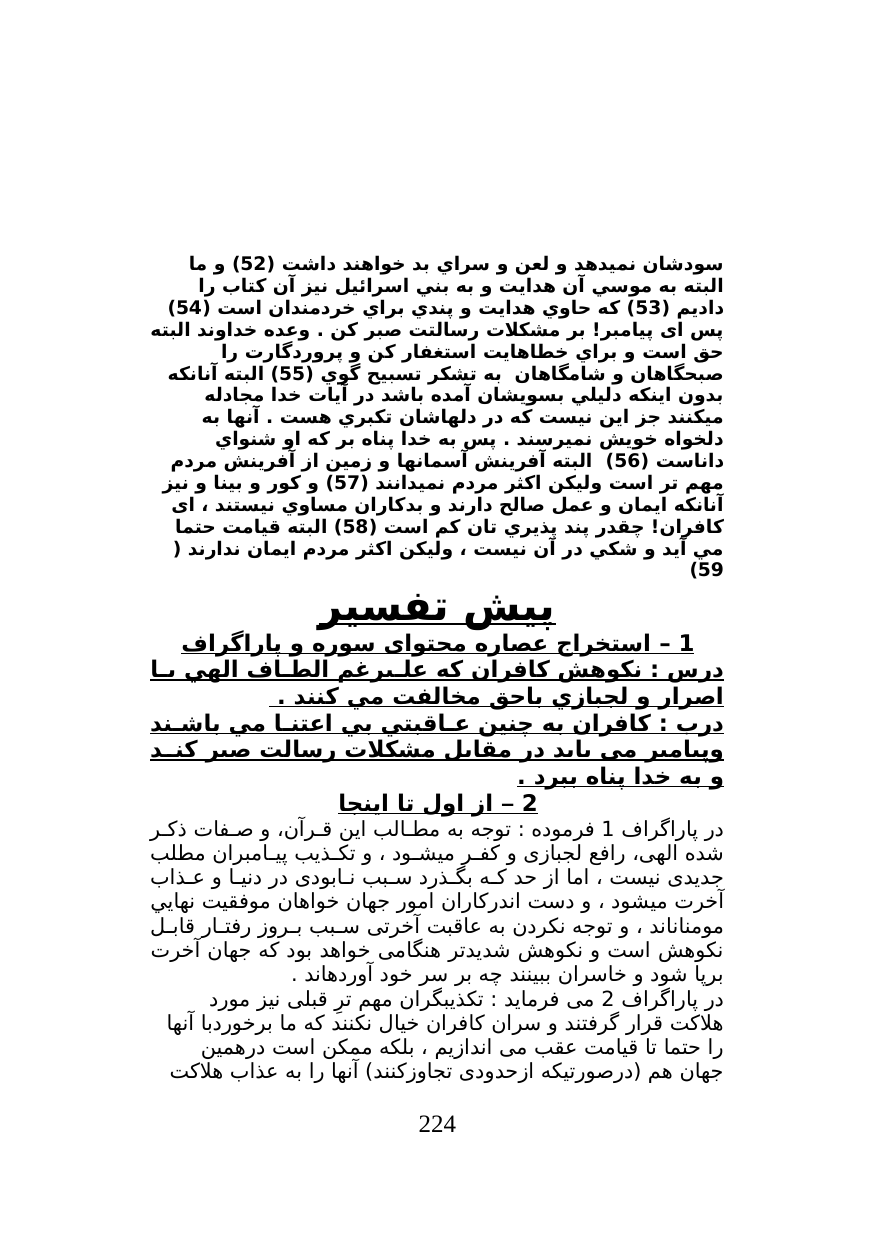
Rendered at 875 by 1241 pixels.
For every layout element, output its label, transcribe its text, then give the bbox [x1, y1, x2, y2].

text پیش تفسیر [150, 581, 724, 630]
text 2 – از اول تا اینجا [150, 790, 726, 817]
text درب : کافران به چنين عاقبتي بي اعتنا مي باشند وپيامبر می باید در مقابل مشکلات رسالت صبر کند و به خدا پناه ببرد . [150, 761, 724, 790]
text درس : نکوهش کافران که عليرغم الطاف الهي با اصرار و لجبازي باحق مخالفت مي کنند . [150, 656, 724, 679]
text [150, 253, 724, 581]
text 1 – استخراج عصاره محتوای سوره و پاراگراف [150, 630, 726, 656]
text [150, 987, 724, 1084]
text درس : نکوهش کافران که عليرغم الطاف الهي با اصرار و لجبازي باحق مخالفت مي کنند . [150, 681, 724, 710]
text در پاراگراف 1 فرموده : توجه به مطالب این قرآن، و صفات ذکر شده الهی، رافع لجبازی و کفر میشود ، و تکذیب پیامبران مطلب جدیدی نیست ، اما از حد که بگذرد سبب نابودی در دنیا و عذاب آخرت میشود ، و دست اندرکاران امور جهان خواهان موفقيت نهايي مومناناند ، و توجه نکردن به عاقبت آخرتی سبب بروز رفتار قابل نکوهش است و نکوهش شدیدتر هنگامی خواهد بود که جهان آخرت برپا شود و خاسران ببینند چه بر سر خود آوردهاند . [150, 817, 724, 987]
text درب : کافران به چنين عاقبتي بي اعتنا مي باشند وپيامبر می باید در مقابل مشکلات رسالت صبر کند و به خدا پناه ببرد . [150, 710, 724, 733]
text درب : کافران به چنين عاقبتي بي اعتنا مي باشند وپيامبر می باید در مقابل مشکلات رسالت صبر کند و به خدا پناه ببرد . [150, 734, 724, 759]
